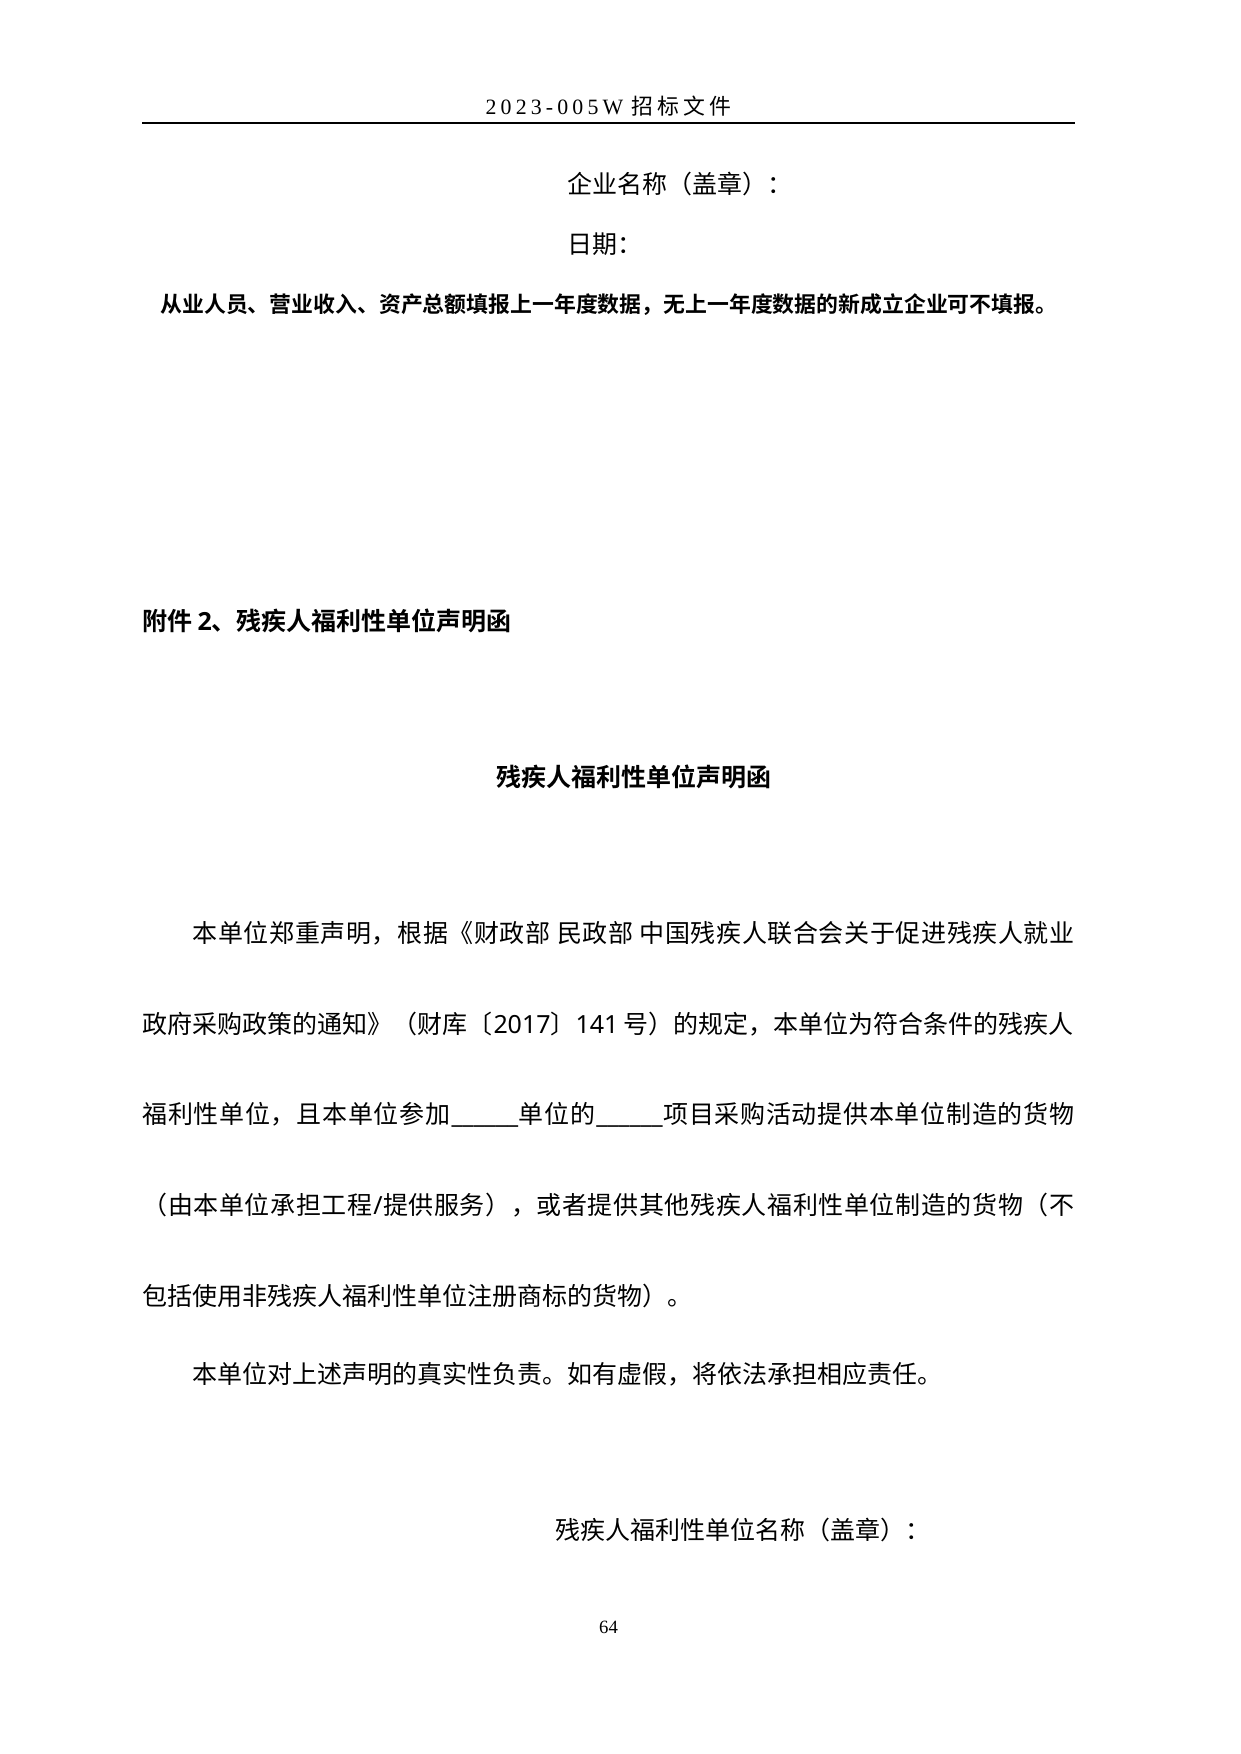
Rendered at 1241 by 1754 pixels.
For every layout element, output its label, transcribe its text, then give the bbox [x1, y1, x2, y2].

text 本单位郑重声明，根据《财政部 民政部 中国残疾人联合会关于促进残疾人就业政府采购政策的通知》（财库〔2017〕141号）的规定，本单位为符合条件的残疾人福利性单位，且本单位参加______单位的______项目采购活动提供本单位制造的货物（由本单位承担工程/提供服务），或者提供其他残疾人福利性单位制造的货物（不包括使用非残疾人福利性单位注册商标的货物）。 [142, 902, 1075, 1324]
text 附件2、残疾人福利性单位声明函 [142, 590, 1075, 650]
text 企业名称（盖章）： [142, 152, 1075, 212]
text 从业人员、营业收入、资产总额填报上一年度数据，无上一年度数据的新成立企业可不填报。 [142, 273, 1075, 333]
text 日期： [142, 212, 1075, 273]
text 残疾人福利性单位声明函 [142, 746, 1075, 806]
text 本单位对上述声明的真实性负责。如有虚假，将依法承担相应责任。 [142, 1343, 1075, 1403]
text 残疾人福利性单位名称（盖章）： [142, 1499, 1075, 1559]
